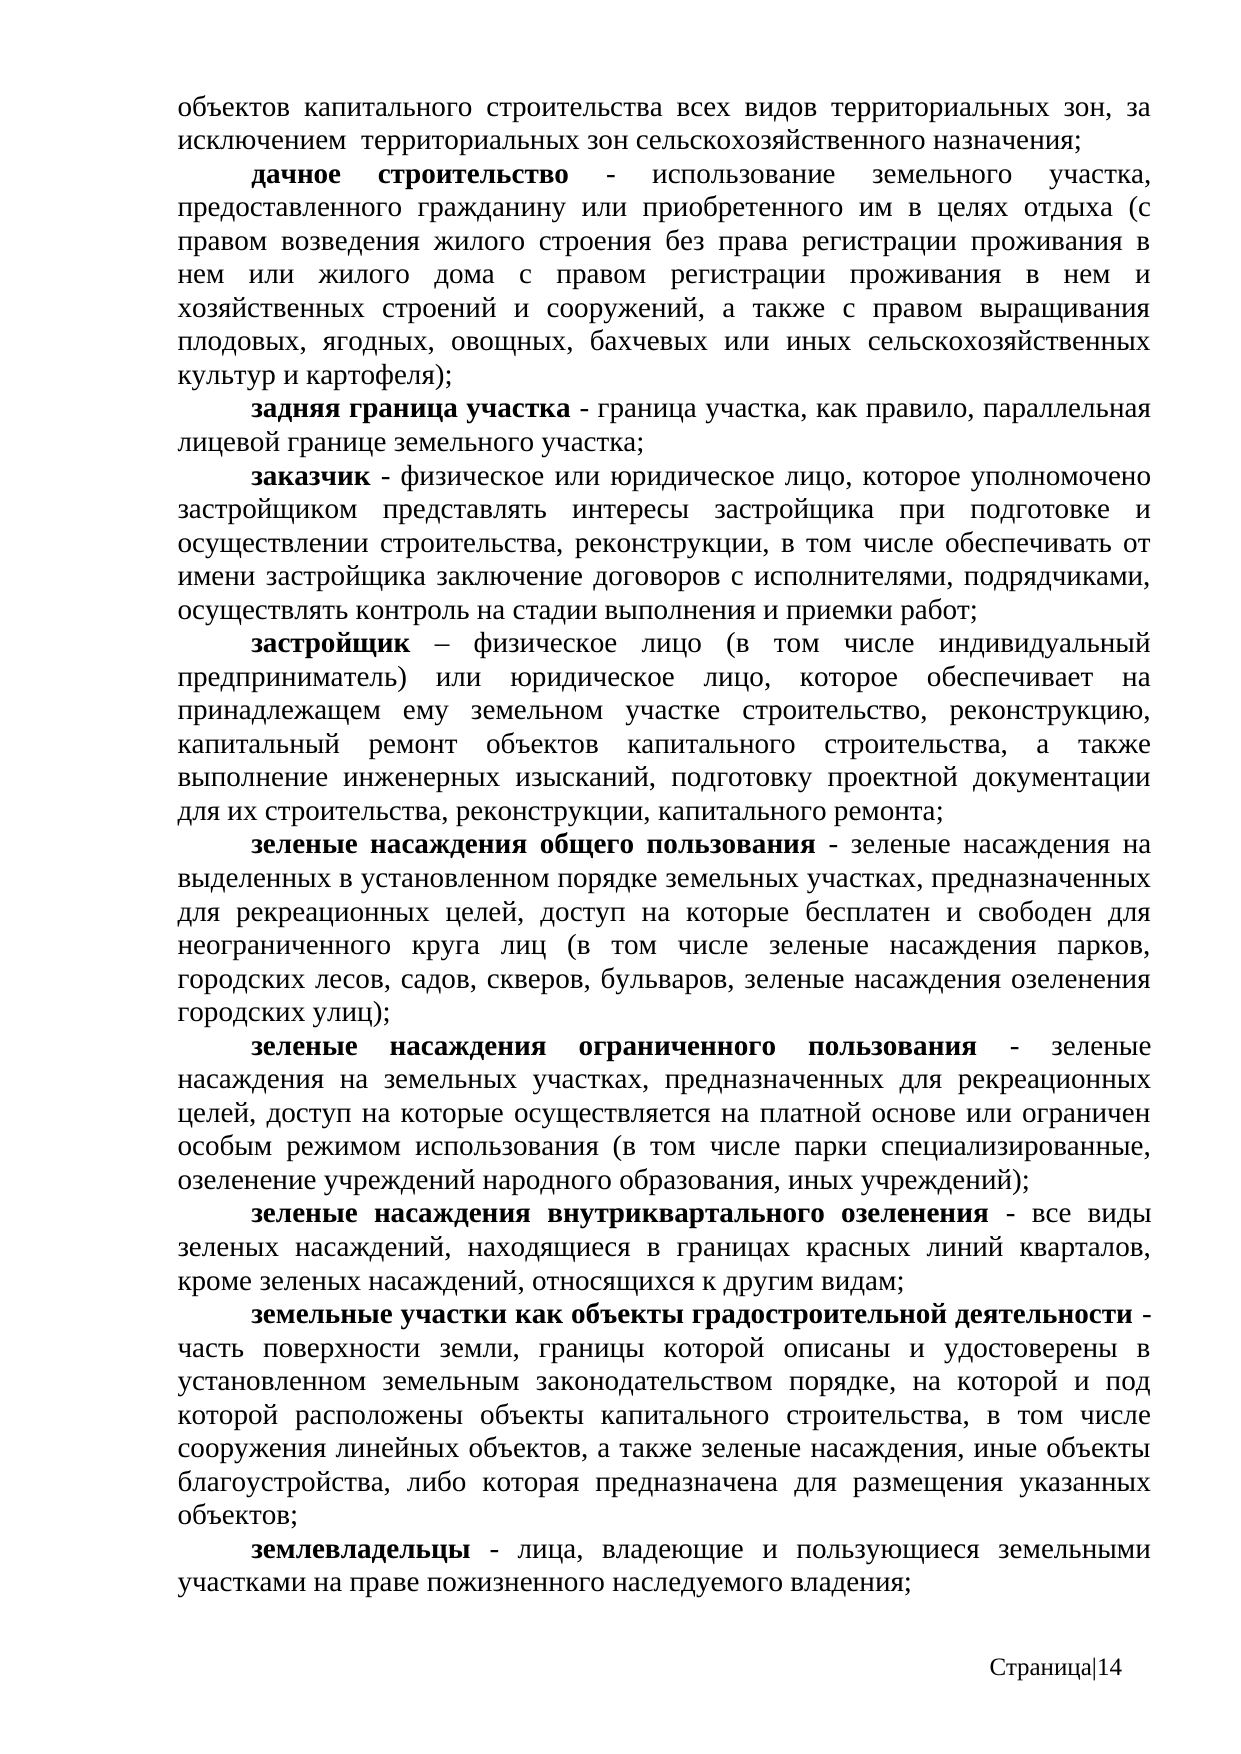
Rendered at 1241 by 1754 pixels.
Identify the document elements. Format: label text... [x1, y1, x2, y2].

text застройщик – физическое лицо (в том числе индивидуальный предприниматель) или юридическое лицо, которое обеспечивает на принадлежащем ему земельном участке строительство, реконструкцию, капитальный ремонт объектов капитального строительства, а также выполнение инженерных изысканий, подготовку проектной документации для их строительства, реконструкции, капитального ремонта; [177, 625, 1152, 827]
text задняя граница участка - граница участка, как правило, параллельная лицевой границе земельного участка; [177, 391, 1152, 458]
text заказчик - физическое или юридическое лицо, которое уполномочено застройщиком представлять интересы застройщика при подготовке и осуществлении строительства, реконструкции, в том числе обеспечивать от имени застройщика заключение договоров с исполнителями, подрядчиками, осуществлять контроль на стадии выполнения и приемки работ; [177, 458, 1152, 625]
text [177, 89, 1152, 156]
text земельные участки как объекты градостроительной деятельности - часть поверхности земли, границы которой описаны и удостоверены в установленном земельным законодательством порядке, на которой и под которой расположены объекты капитального строительства, в том числе сооружения линейных объектов, а также зеленые насаждения, иные объекты благоустройства, либо которая предназначена для размещения указанных объектов; [177, 1296, 1152, 1531]
text дачное строительство - использование земельного участка, предоставленного гражданину или приобретенного им в целях отдыха (с правом возведения жилого строения без права регистрации проживания в нем или жилого дома с правом регистрации проживания в нем и хозяйственных строений и сооружений, а также с правом выращивания плодовых, ягодных, овощных, бахчевых или иных сельскохозяйственных культур и картофеля); [177, 156, 1152, 391]
text зеленые насаждения ограниченного пользования - зеленые насаждения на земельных участках, предназначенных для рекреационных целей, доступ на которые осуществляется на платной основе или ограничен особым режимом использования (в том числе парки специализированные, озеленение учреждений народного образования, иных учреждений); [177, 1028, 1152, 1196]
text зеленые насаждения внутриквартального озеленения - все виды зеленых насаждений, находящиеся в границах красных линий кварталов, кроме зеленых насаждений, относящихся к другим видам; [177, 1196, 1152, 1296]
text зеленые насаждения общего пользования - зеленые насаждения на выделенных в установленном порядке земельных участках, предназначенных для рекреационных целей, доступ на которые бесплатен и свободен для неограниченного круга лиц (в том числе зеленые насаждения парков, городских лесов, садов, скверов, бульваров, зеленые насаждения озеленения городских улиц); [177, 827, 1152, 1028]
text землевладельцы - лица, владеющие и пользующиеся земельными участками на праве пожизненного наследуемого владения; [177, 1531, 1152, 1598]
